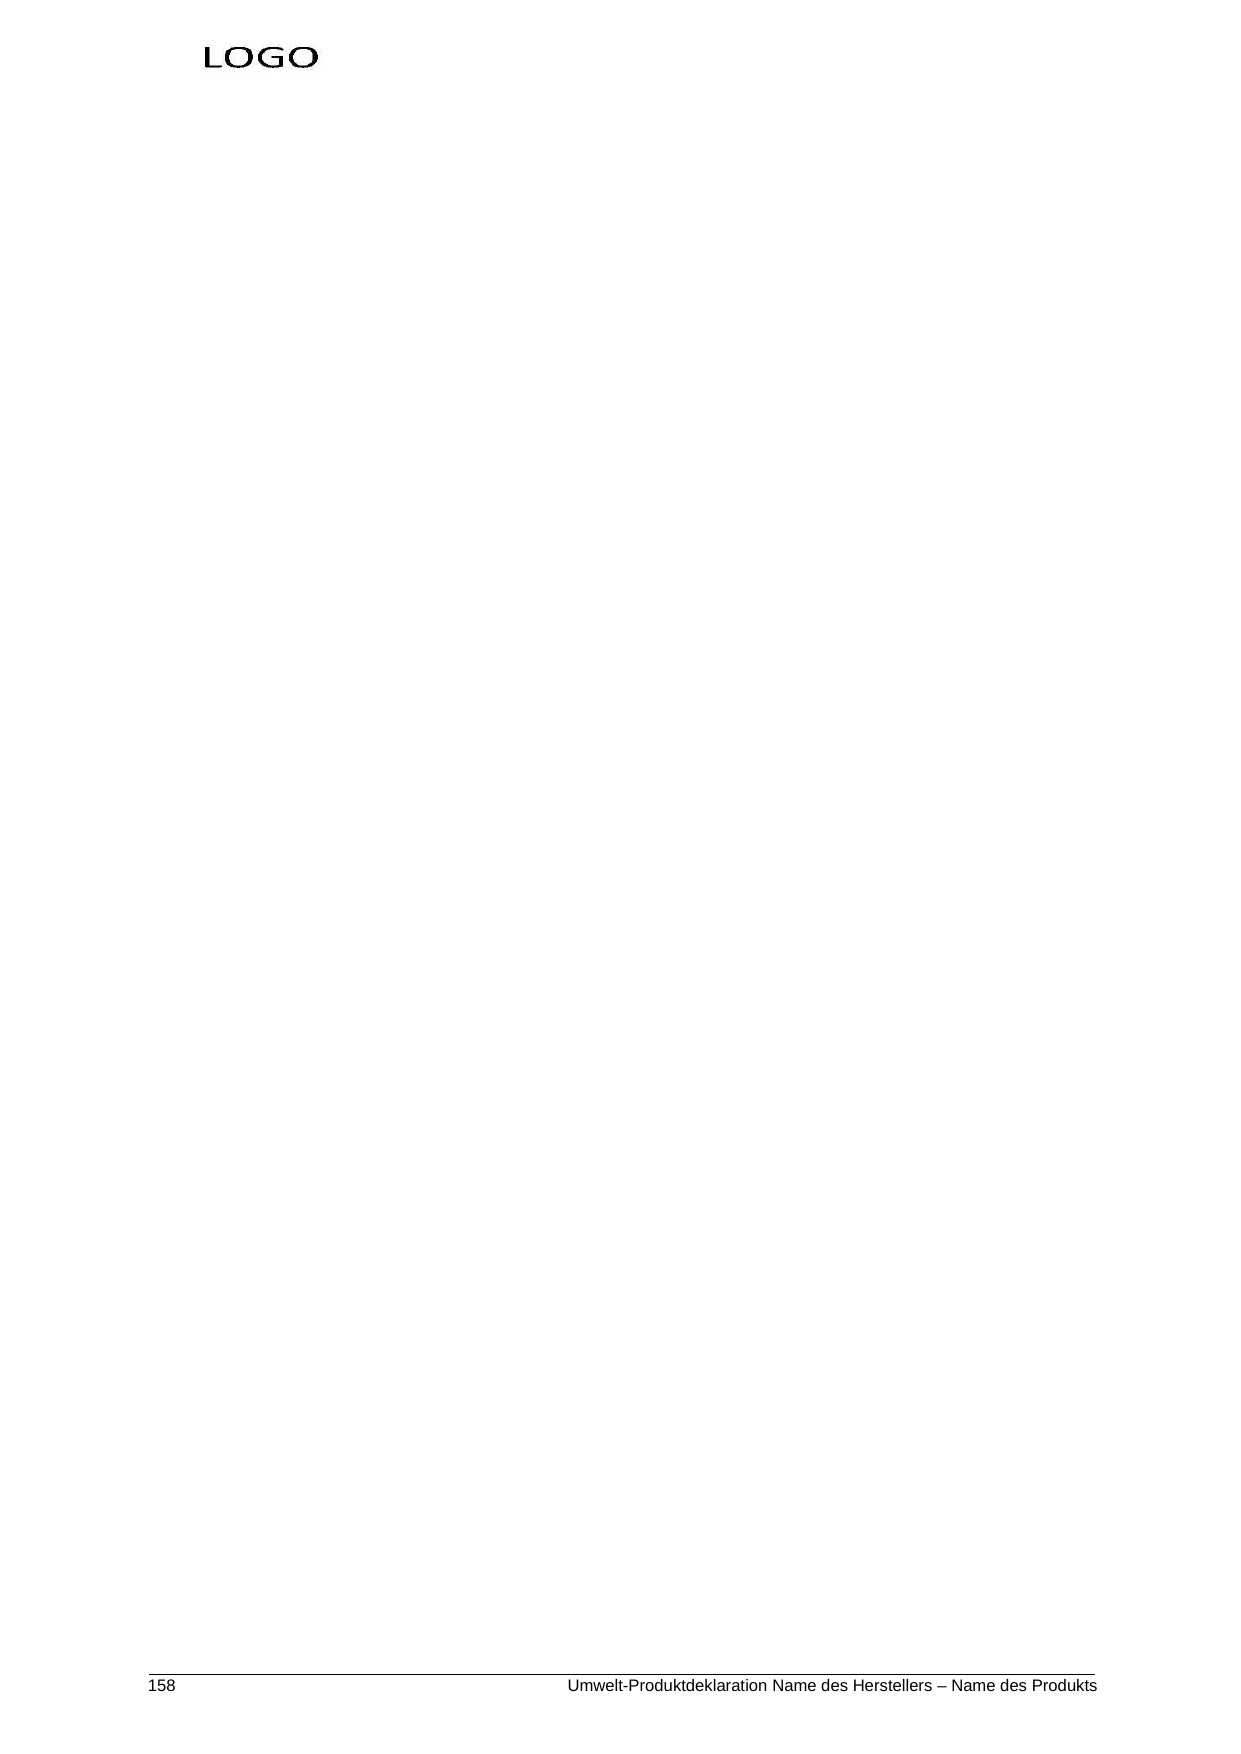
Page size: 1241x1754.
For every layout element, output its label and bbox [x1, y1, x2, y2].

picture [148, 14, 622, 103]
